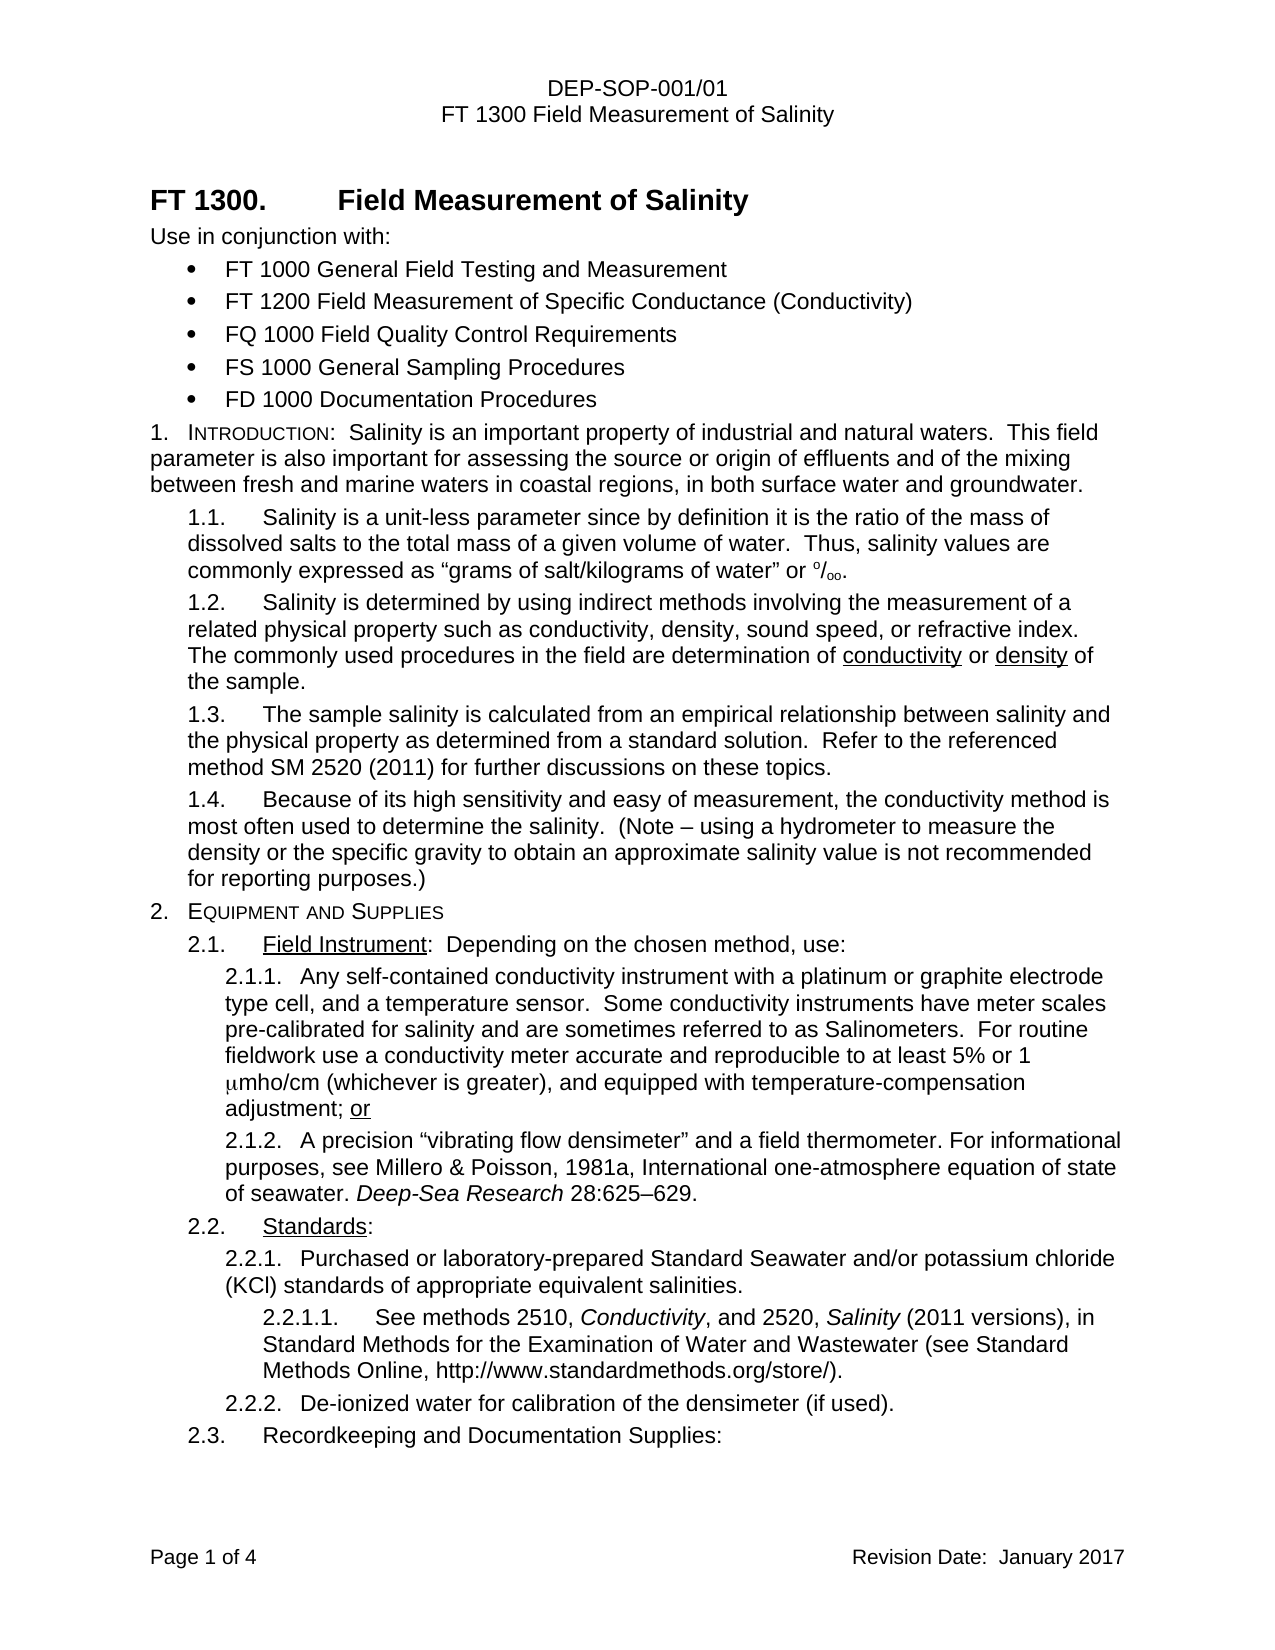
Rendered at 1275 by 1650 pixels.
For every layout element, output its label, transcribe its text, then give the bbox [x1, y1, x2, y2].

subtitle Purchased or laboratory-prepared Standard Seawater and/or potassium chloride (KCl) standards of appropriate equivalent salinities. [225, 1245, 1125, 1298]
subtitle FD 1000 Documentation Procedures [187, 386, 1125, 412]
subtitle FQ 1000 Field Quality Control Requirements [187, 321, 1125, 347]
subtitle FS 1000 General Sampling Procedures [187, 353, 1125, 380]
subtitle Introduction: Salinity is an important property of industrial and natural waters. This field parameter is also important for assessing the source or origin of effluents and of the mixing between fresh and marine waters in coastal regions, in both surface water and groundwater. [150, 419, 1125, 498]
subtitle Field Measurement of Salinity [150, 183, 1125, 217]
subtitle Salinity is determined by using indirect methods involving the measurement of a related physical property such as conductivity, density, sound speed, or refractive index. The commonly used procedures in the field are determination of conductivity or density of the sample. [187, 589, 1125, 695]
subtitle The sample salinity is calculated from an empirical relationship between salinity and the physical property as determined from a standard solution. Refer to the referenced method SM 2520 (2011) for further discussions on these topics. [187, 701, 1125, 780]
subtitle FT 1000 General Field Testing and Measurement [187, 256, 1125, 282]
subtitle Any self-contained conductivity instrument with a platinum or graphite electrode type cell, and a temperature sensor. Some conductivity instruments have meter scales pre-calibrated for salinity and are sometimes referred to as Salinometers. For routine fieldwork use a conductivity meter accurate and reproducible to at least 5% or 1 mho/cm (whichever is greater), and equipped with temperature-compensation adjustment; or [225, 963, 1125, 1121]
subtitle De-ionized water for calibration of the densimeter (if used). [225, 1390, 1125, 1416]
subtitle Equipment and Supplies [150, 898, 1125, 924]
subtitle Use in conjunction with: [150, 223, 1125, 249]
subtitle Salinity is a unit-less parameter since by definition it is the ratio of the mass of dissolved salts to the total mass of a given volume of water. Thus, salinity values are commonly expressed as “grams of salt/kilograms of water” or o/oo. [187, 504, 1125, 583]
subtitle A precision “vibrating flow densimeter” and a field thermometer. For informational purposes, see Millero & Poisson, 1981a, International one-atmosphere equation of state of seawater. Deep-Sea Research 28:625–629. [225, 1127, 1125, 1207]
subtitle Recordkeeping and Documentation Supplies: [187, 1422, 1125, 1449]
subtitle Because of its high sensitivity and easy of measurement, the conductivity method is most often used to determine the salinity. (Note – using a hydrometer to measure the density or the specific gravity to obtain an approximate salinity value is not recommended for reporting purposes.) [187, 786, 1125, 892]
subtitle Field Instrument: Depending on the chosen method, use: [187, 931, 1125, 957]
subtitle FT 1200 Field Measurement of Specific Conductance (Conductivity) [187, 288, 1125, 314]
subtitle See methods 2510, Conductivity, and 2520, Salinity (2011 versions), in Standard Methods for the Examination of Water and Wastewater (see Standard Methods Online, http://www.standardmethods.org/store/). [262, 1304, 1125, 1383]
subtitle Standards: [187, 1213, 1125, 1239]
